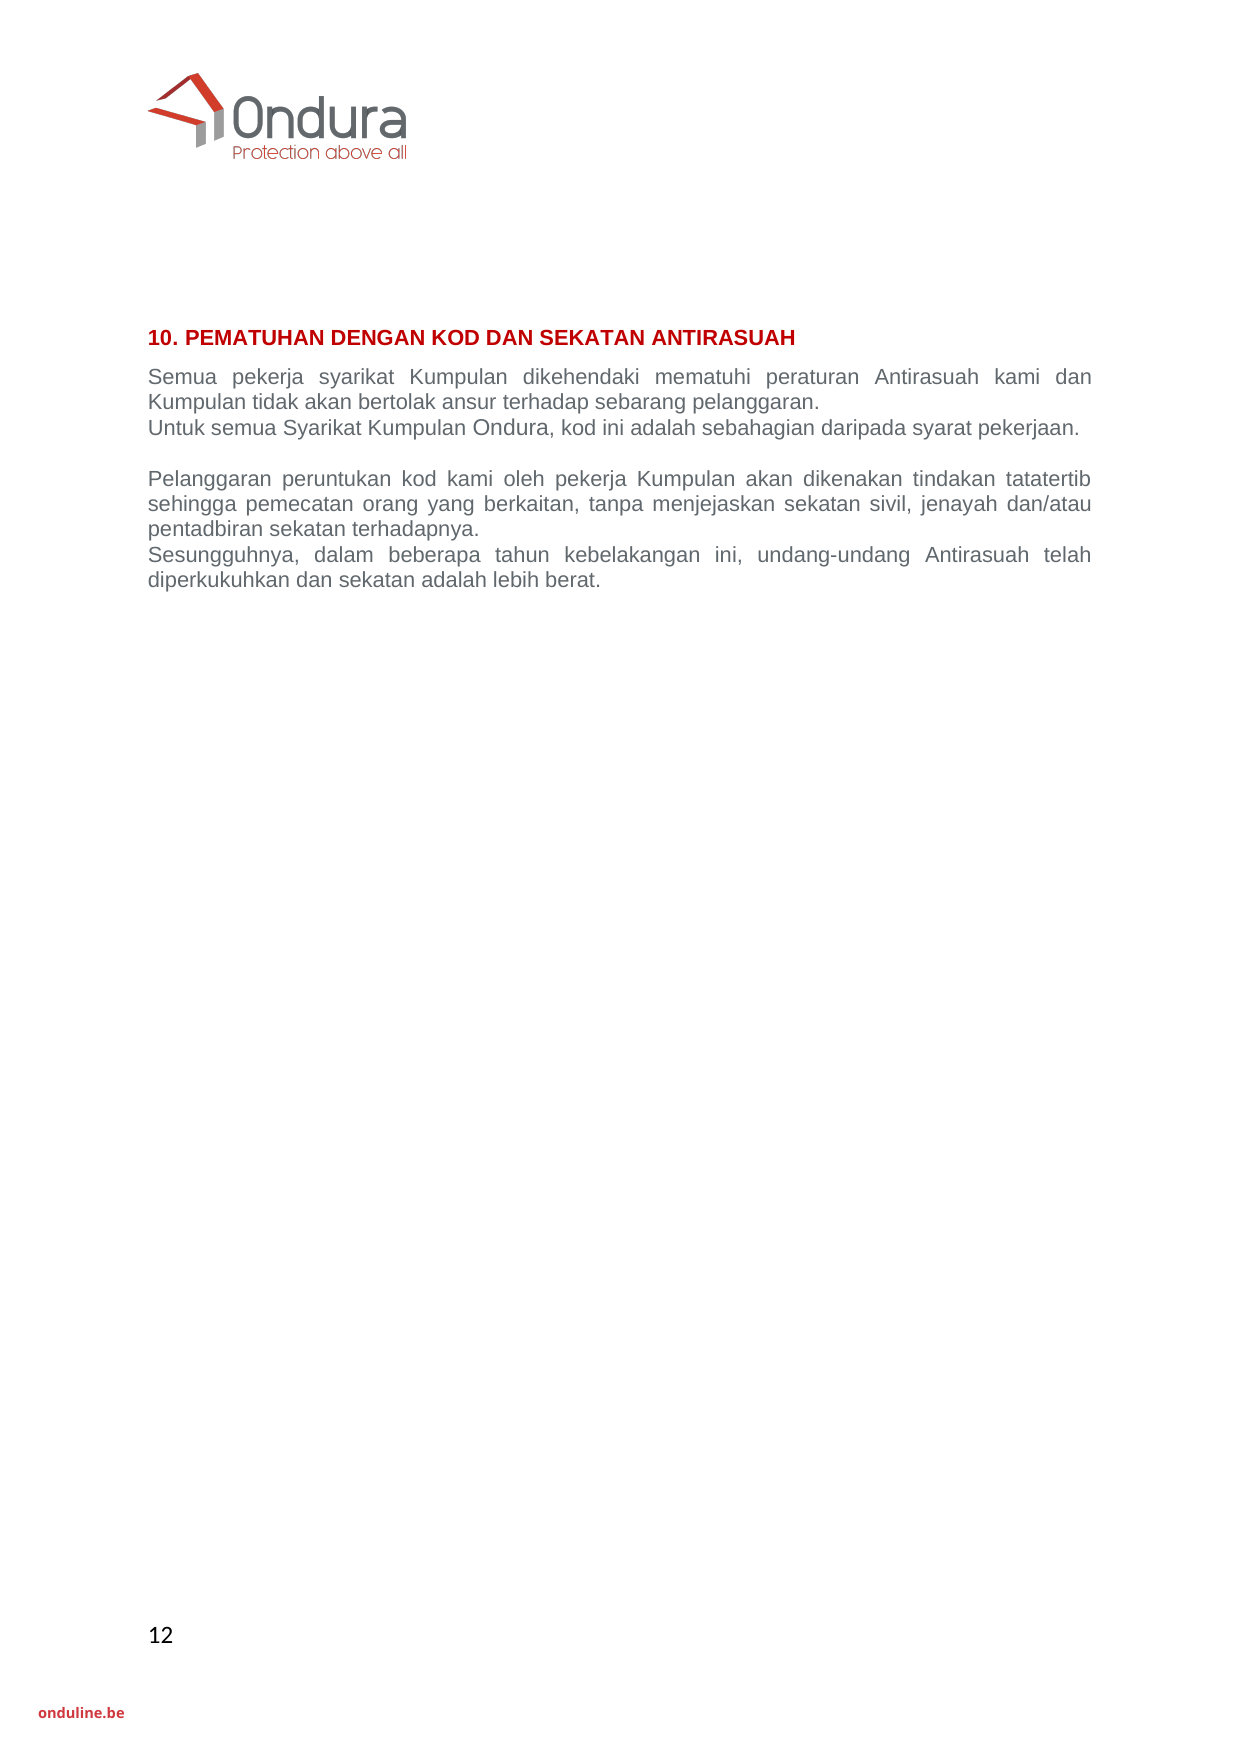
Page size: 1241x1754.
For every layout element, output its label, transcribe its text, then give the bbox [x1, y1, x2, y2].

picture [147, 73, 406, 159]
text Sesungguhnya, dalam beberapa tahun kebelakangan ini, undang-undang Antirasuah telah diperkukuhkan dan sekatan adalah lebih berat. [148, 541, 1093, 592]
text Semua pekerja syarikat Kumpulan dikehendaki mematuhi peraturan Antirasuah kami dan Kumpulan tidak akan bertolak ansur terhadap sebarang pelanggaran. [148, 364, 1093, 414]
text Pelanggaran peruntukan kod kami oleh pekerja Kumpulan akan dikenakan tindakan tatatertib sehingga pemecatan orang yang berkaitan, tanpa menjejaskan sekatan sivil, jenayah dan/atau pentadbiran sekatan terhadapnya. [148, 466, 1093, 541]
text Untuk semua Syarikat Kumpulan Ondura, kod ini adalah sebahagian daripada syarat pekerjaan. [148, 414, 1093, 441]
subtitle PEMATUHAN DENGAN KOD DAN SEKATAN ANTIRASUAH [148, 325, 1093, 350]
